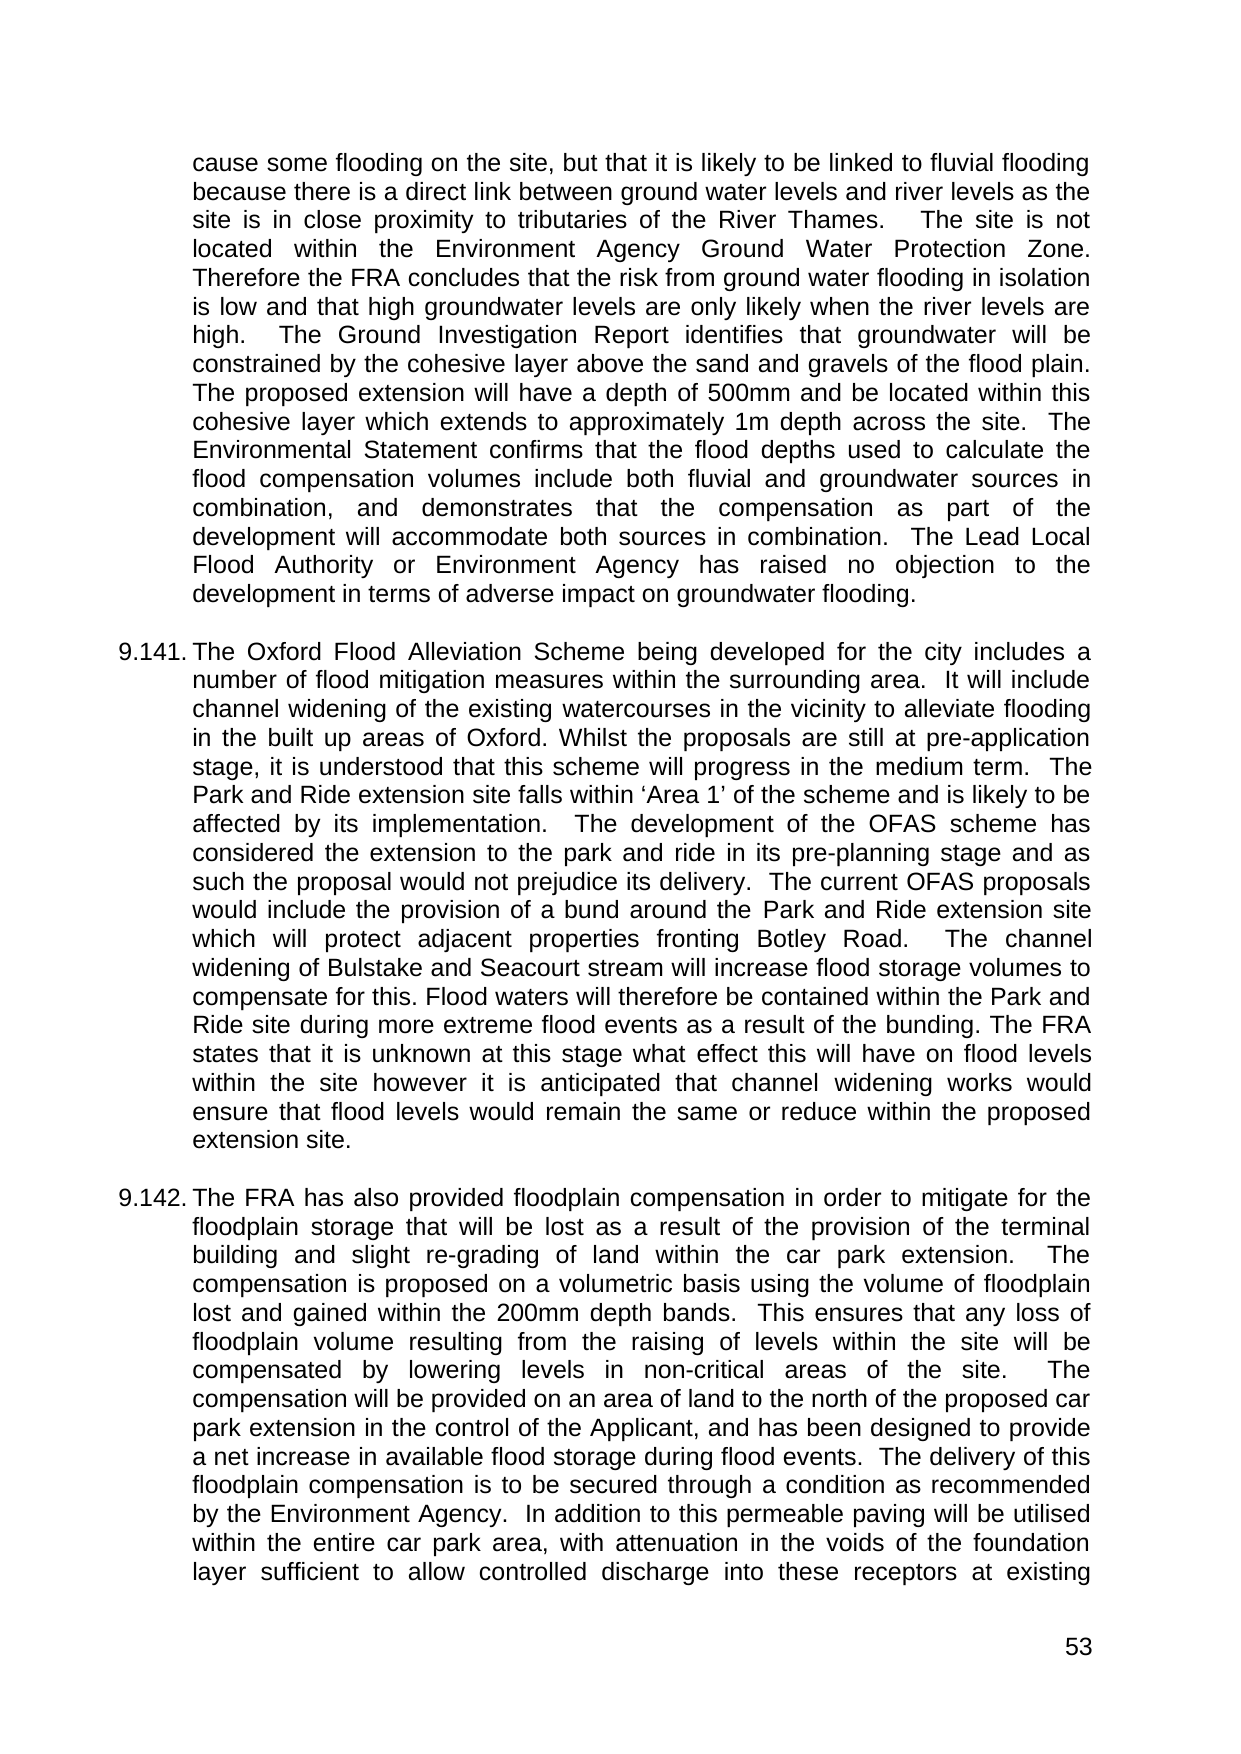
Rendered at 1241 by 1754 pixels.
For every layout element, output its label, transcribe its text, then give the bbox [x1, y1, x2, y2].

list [118, 1183, 1092, 1585]
list The Oxford Flood Alleviation Scheme being developed for the city includes a number of flood mitigation measures within the surrounding area. It will include channel widening of the existing watercourses in the vicinity to alleviate flooding in the built up areas of Oxford. Whilst the proposals are still at pre-application stage, it is understood that this scheme will progress in the medium term. The Park and Ride extension site falls within ‘Area 1’ of the scheme and is likely to be affected by its implementation. The development of the OFAS scheme has considered the extension to the park and ride in its pre-planning stage and as such the proposal would not prejudice its delivery. The current OFAS proposals would include the provision of a bund around the Park and Ride extension site which will protect adjacent properties fronting Botley Road. The channel widening of Bulstake and Seacourt stream will increase flood storage volumes to compensate for this. Flood waters will therefore be contained within the Park and Ride site during more extreme flood events as a result of the bunding. The FRA states that it is unknown at this stage what effect this will have on flood levels within the site however it is anticipated that channel widening works would ensure that flood levels would remain the same or reduce within the proposed extension site. [118, 636, 1092, 1154]
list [118, 148, 1092, 608]
